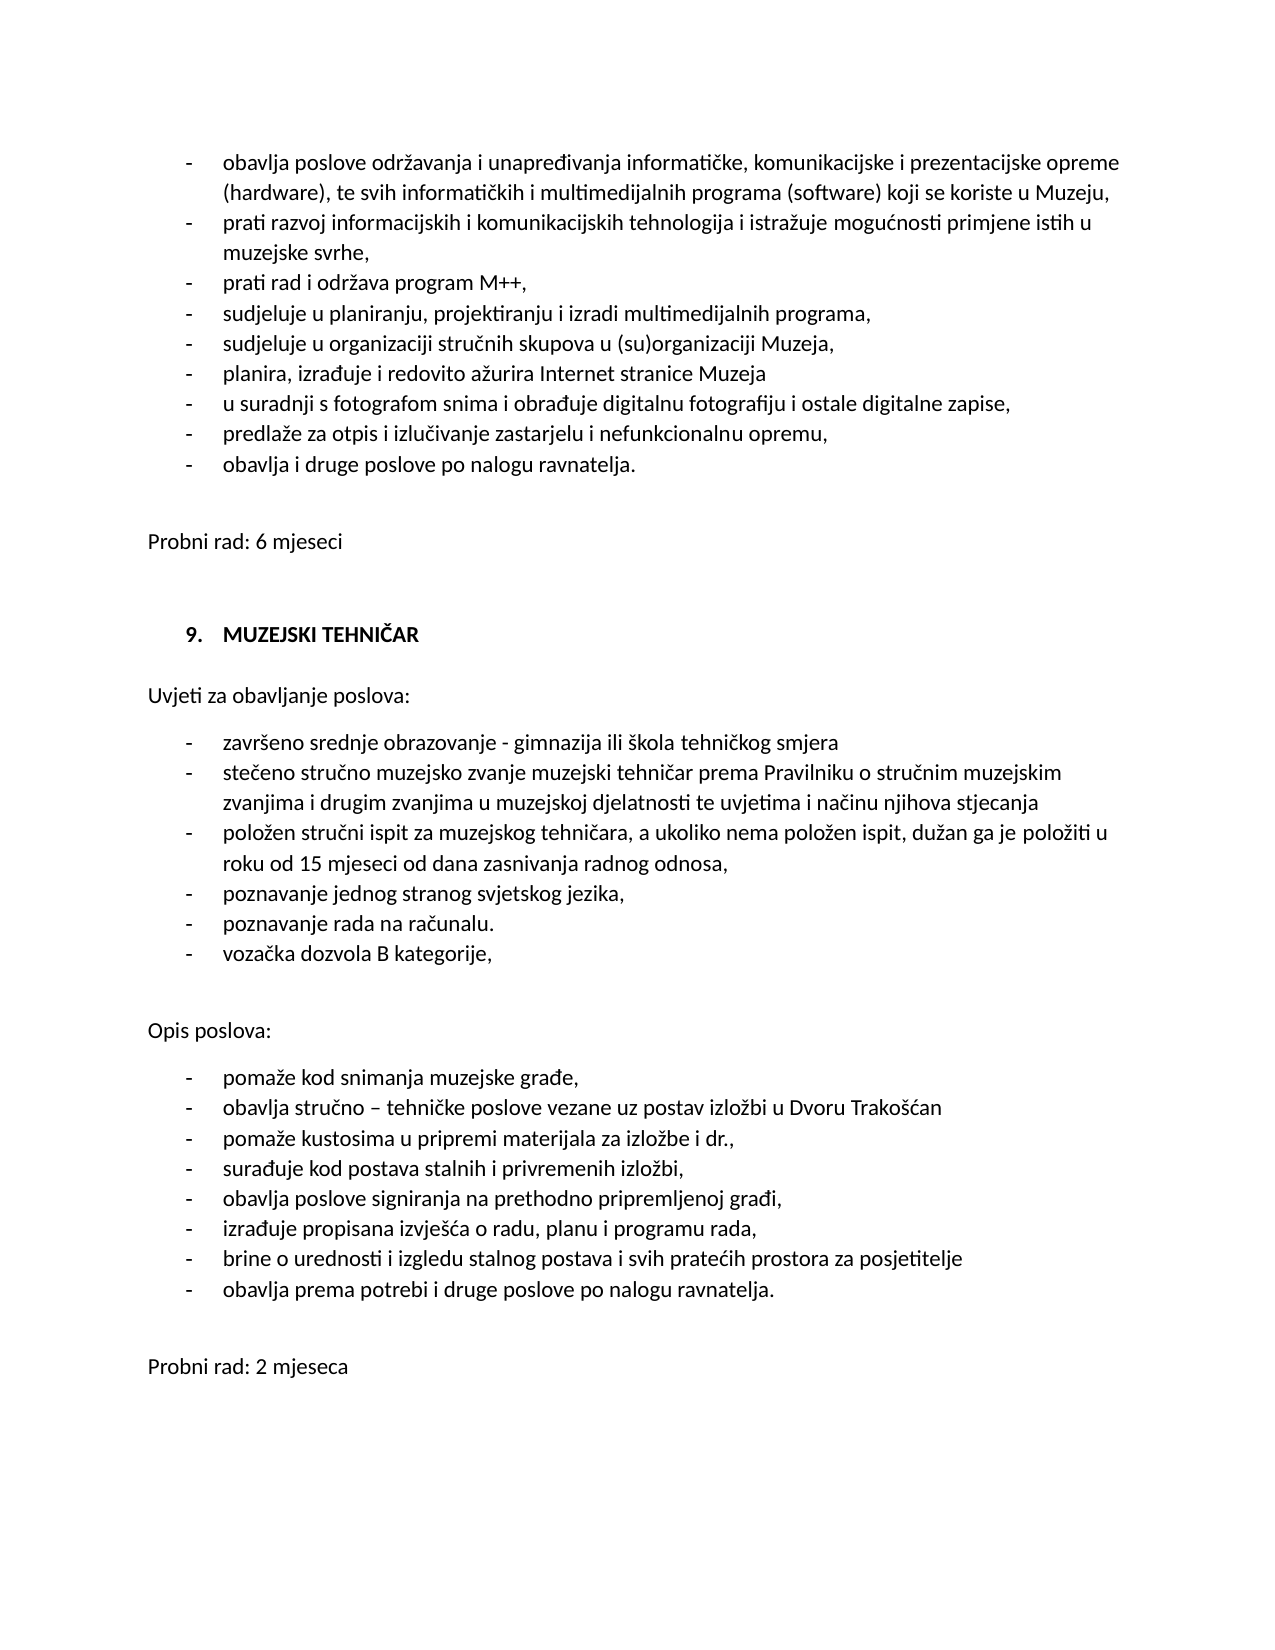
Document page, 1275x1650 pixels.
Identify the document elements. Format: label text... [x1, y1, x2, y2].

text Probni rad: 6 mjeseci [148, 527, 1127, 555]
list obavlja poslove održavanja i unapređivanja informatičke, komunikacijske i prezentacijske opreme (hardware), te svih informatičkih i multimedijalnih programa (software) koji se koriste u Muzeju, [185, 148, 1127, 206]
list planira, izrađuje i redovito ažurira Internet stranice Muzeja [185, 359, 1127, 387]
list stečeno stručno muzejsko zvanje muzejski tehničar prema Pravilniku o stručnim muzejskim zvanjima i drugim zvanjima u muzejskoj djelatnosti te uvjetima i načinu njihova stjecanja [185, 758, 1127, 816]
list sudjeluje u planiranju, projektiranju i izradi multimedijalnih programa, [185, 299, 1127, 327]
text Uvjeti za obavljanje poslova: [148, 681, 1127, 709]
list položen stručni ispit za muzejskog tehničara, a ukoliko nema položen ispit, dužan ga je položiti u roku od 15 mjeseci od dana zasnivanja radnog odnosa, [185, 818, 1127, 877]
text Probni rad: 2 mjeseca [148, 1352, 1127, 1380]
list prati razvoj informacijskih i komunikacijskih tehnologija i istražuje mogućnosti primjene istih u muzejske svrhe, [185, 208, 1127, 266]
list surađuje kod postava stalnih i privremenih izložbi, [185, 1154, 1127, 1182]
list završeno srednje obrazovanje - gimnazija ili škola tehničkog smjera [185, 728, 1127, 756]
list prati rad i održava program M++, [185, 268, 1127, 296]
list pomaže kustosima u pripremi materijala za izložbe i dr., [185, 1124, 1127, 1152]
list obavlja prema potrebi i druge poslove po nalogu ravnatelja. [185, 1275, 1127, 1303]
list izrađuje propisana izvješća o radu, planu i programu rada, [185, 1214, 1127, 1242]
text Opis poslova: [148, 1016, 1127, 1044]
list vozačka dozvola B kategorije, [185, 939, 1127, 967]
list poznavanje rada na računalu. [185, 909, 1127, 937]
list brine o urednosti i izgledu stalnog postava i svih pratećih prostora za posjetitelje [185, 1244, 1127, 1272]
list obavlja stručno – tehničke poslove vezane uz postav izložbi u Dvoru Trakošćan [185, 1093, 1127, 1121]
list u suradnji s fotografom snima i obrađuje digitalnu fotografiju i ostale digitalne zapise, [185, 389, 1127, 417]
list predlaže za otpis i izlučivanje zastarjelu i nefunkcionalnu opremu, [185, 419, 1127, 447]
list obavlja poslove signiranja na prethodno pripremljenoj građi, [185, 1184, 1127, 1212]
list pomaže kod snimanja muzejske građe, [185, 1063, 1127, 1091]
list sudjeluje u organizaciji stručnih skupova u (su)organizaciji Muzeja, [185, 329, 1127, 357]
list MUZEJSKI TEHNIČAR [185, 621, 1127, 648]
list obavlja i druge poslove po nalogu ravnatelja. [185, 450, 1127, 478]
list poznavanje jednog stranog svjetskog jezika, [185, 879, 1127, 907]
